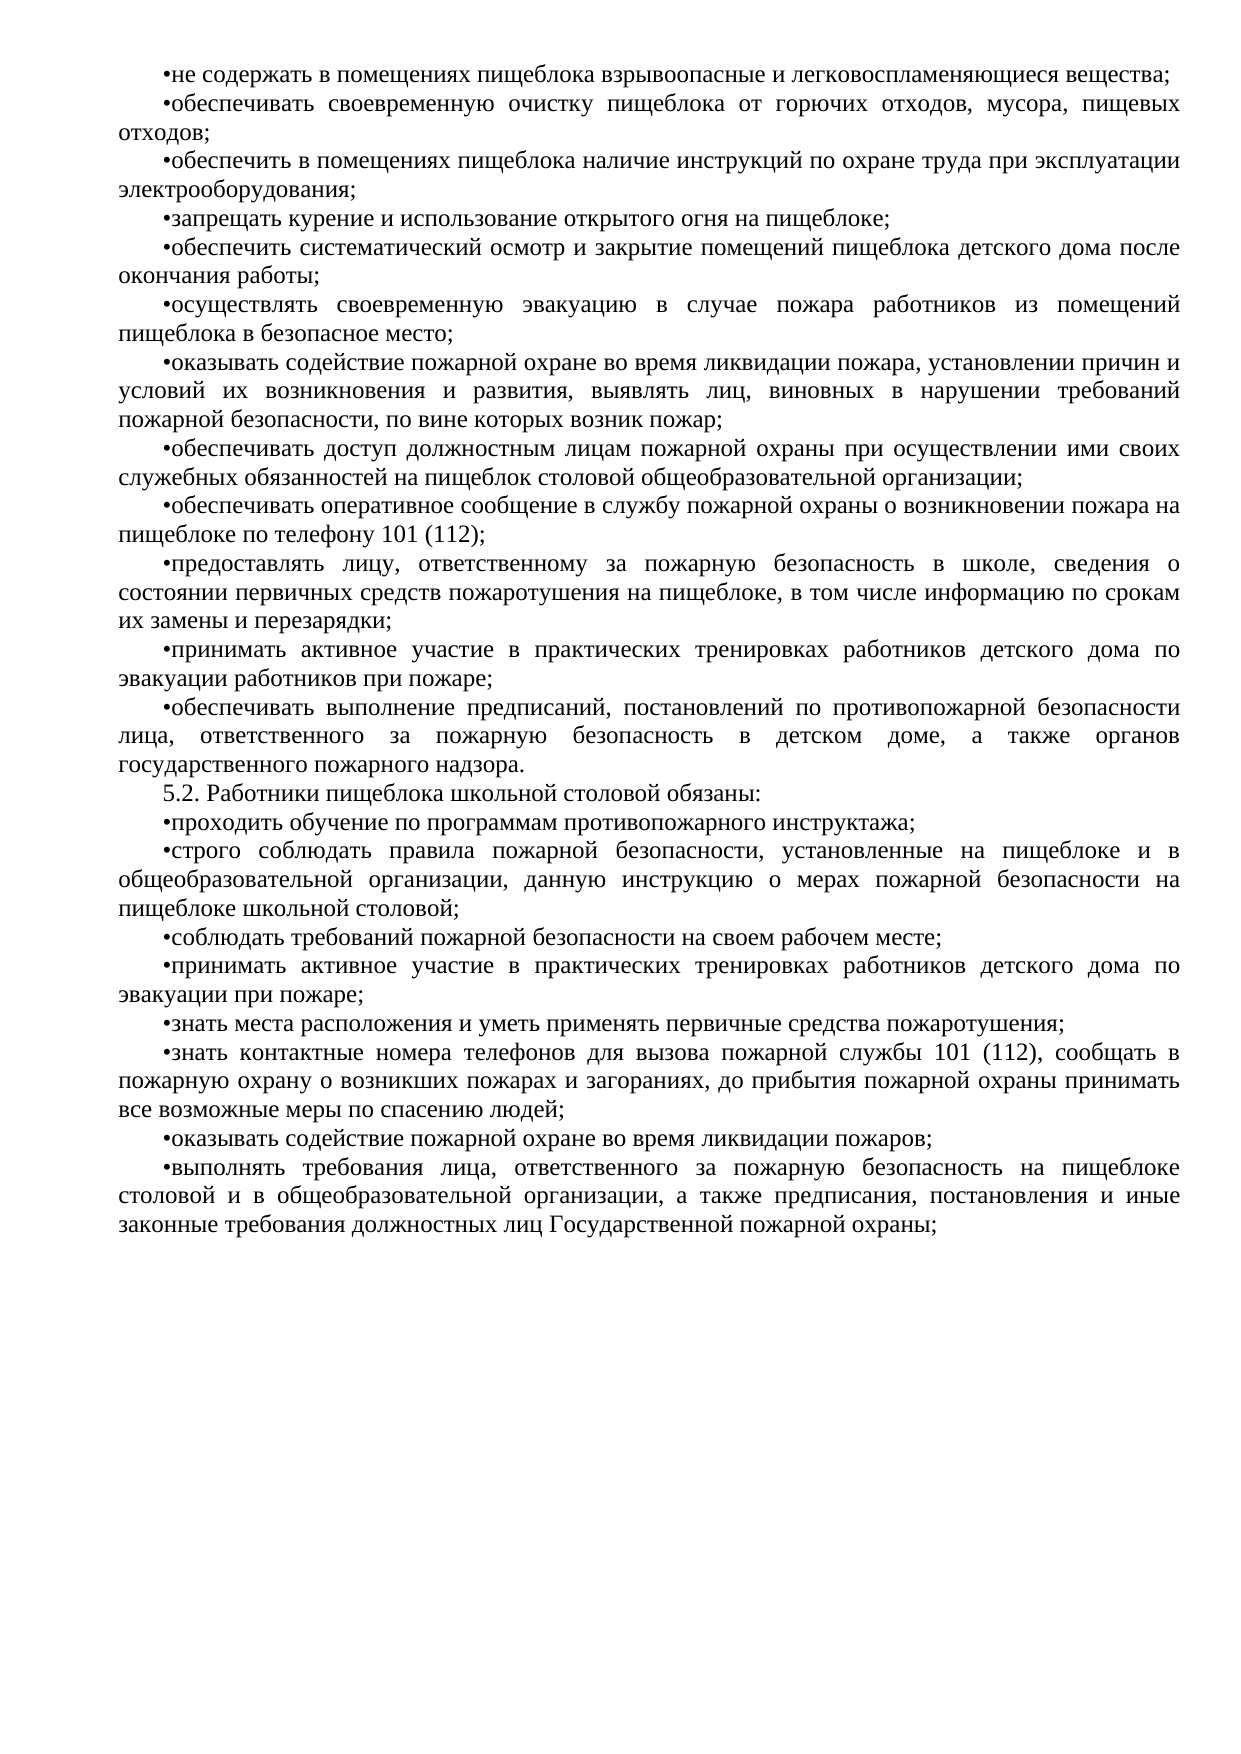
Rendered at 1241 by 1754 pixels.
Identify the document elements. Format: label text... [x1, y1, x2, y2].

text •не содержать в помещениях пищеблока взрывоопасные и легковоспламеняющиеся вещества; [118, 59, 1181, 88]
text •проходить обучение по программам противопожарного инструктажа; [118, 807, 1181, 835]
text •обеспечить в помещениях пищеблока наличие инструкций по охране труда при эксплуатации электрооборудования; [118, 145, 1181, 203]
text •принимать активное участие в практических тренировках работников детского дома по эвакуации работников при пожаре; [118, 634, 1181, 692]
text •строго соблюдать правила пожарной безопасности, установленные на пищеблоке и в общеобразовательной организации, данную инструкцию о мерах пожарной безопасности на пищеблоке школьной столовой; [118, 835, 1181, 922]
text •знать контактные номера телефонов для вызова пожарной службы 101 (112), сообщать в пожарную охрану о возникших пожарах и загораниях, до прибытия пожарной охраны принимать все возможные меры по спасению людей; [118, 1037, 1181, 1123]
text •принимать активное участие в практических тренировках работников детского дома по эвакуации при пожаре; [118, 950, 1181, 1008]
text •осуществлять своевременную эвакуацию в случае пожара работников из помещений пищеблока в безопасное место; [118, 289, 1181, 347]
text •выполнять требования лица, ответственного за пожарную безопасность на пищеблоке столовой и в общеобразовательной организации, а также предписания, постановления и иные законные требования должностных лиц Государственной пожарной охраны; [118, 1152, 1181, 1238]
text •обеспечивать доступ должностным лицам пожарной охраны при осуществлении ими своих служебных обязанностей на пищеблок столовой общеобразовательной организации; [118, 433, 1181, 490]
text •обеспечивать оперативное сообщение в службу пожарной охраны о возникновении пожара на пищеблоке по телефону 101 (112); [118, 490, 1181, 548]
text •предоставлять лицу, ответственному за пожарную безопасность в школе, сведения о состоянии первичных средств пожаротушения на пищеблоке, в том числе информацию по срокам их замены и перезарядки; [118, 548, 1181, 634]
text •соблюдать требований пожарной безопасности на своем рабочем месте; [118, 922, 1181, 950]
text •оказывать содействие пожарной охране во время ликвидации пожара, установлении причин и условий их возникновения и развития, выявлять лиц, виновных в нарушении требований пожарной безопасности, по вине которых возник пожар; [118, 347, 1181, 433]
text •запрещать курение и использование открытого огня на пищеблоке; [118, 203, 1181, 232]
text •обеспечивать своевременную очистку пищеблока от горючих отходов, мусора, пищевых отходов; [118, 88, 1181, 145]
text •обеспечить систематический осмотр и закрытие помещений пищеблока детского дома после окончания работы; [118, 232, 1181, 289]
text •знать места расположения и уметь применять первичные средства пожаротушения; [118, 1008, 1181, 1037]
text 5.2. Работники пищеблока школьной столовой обязаны: [118, 778, 1181, 807]
text •обеспечивать выполнение предписаний, постановлений по противопожарной безопасности лица, ответственного за пожарную безопасность в детском доме, а также органов государственного пожарного надзора. [118, 692, 1181, 778]
text •оказывать содействие пожарной охране во время ликвидации пожаров; [118, 1123, 1181, 1152]
